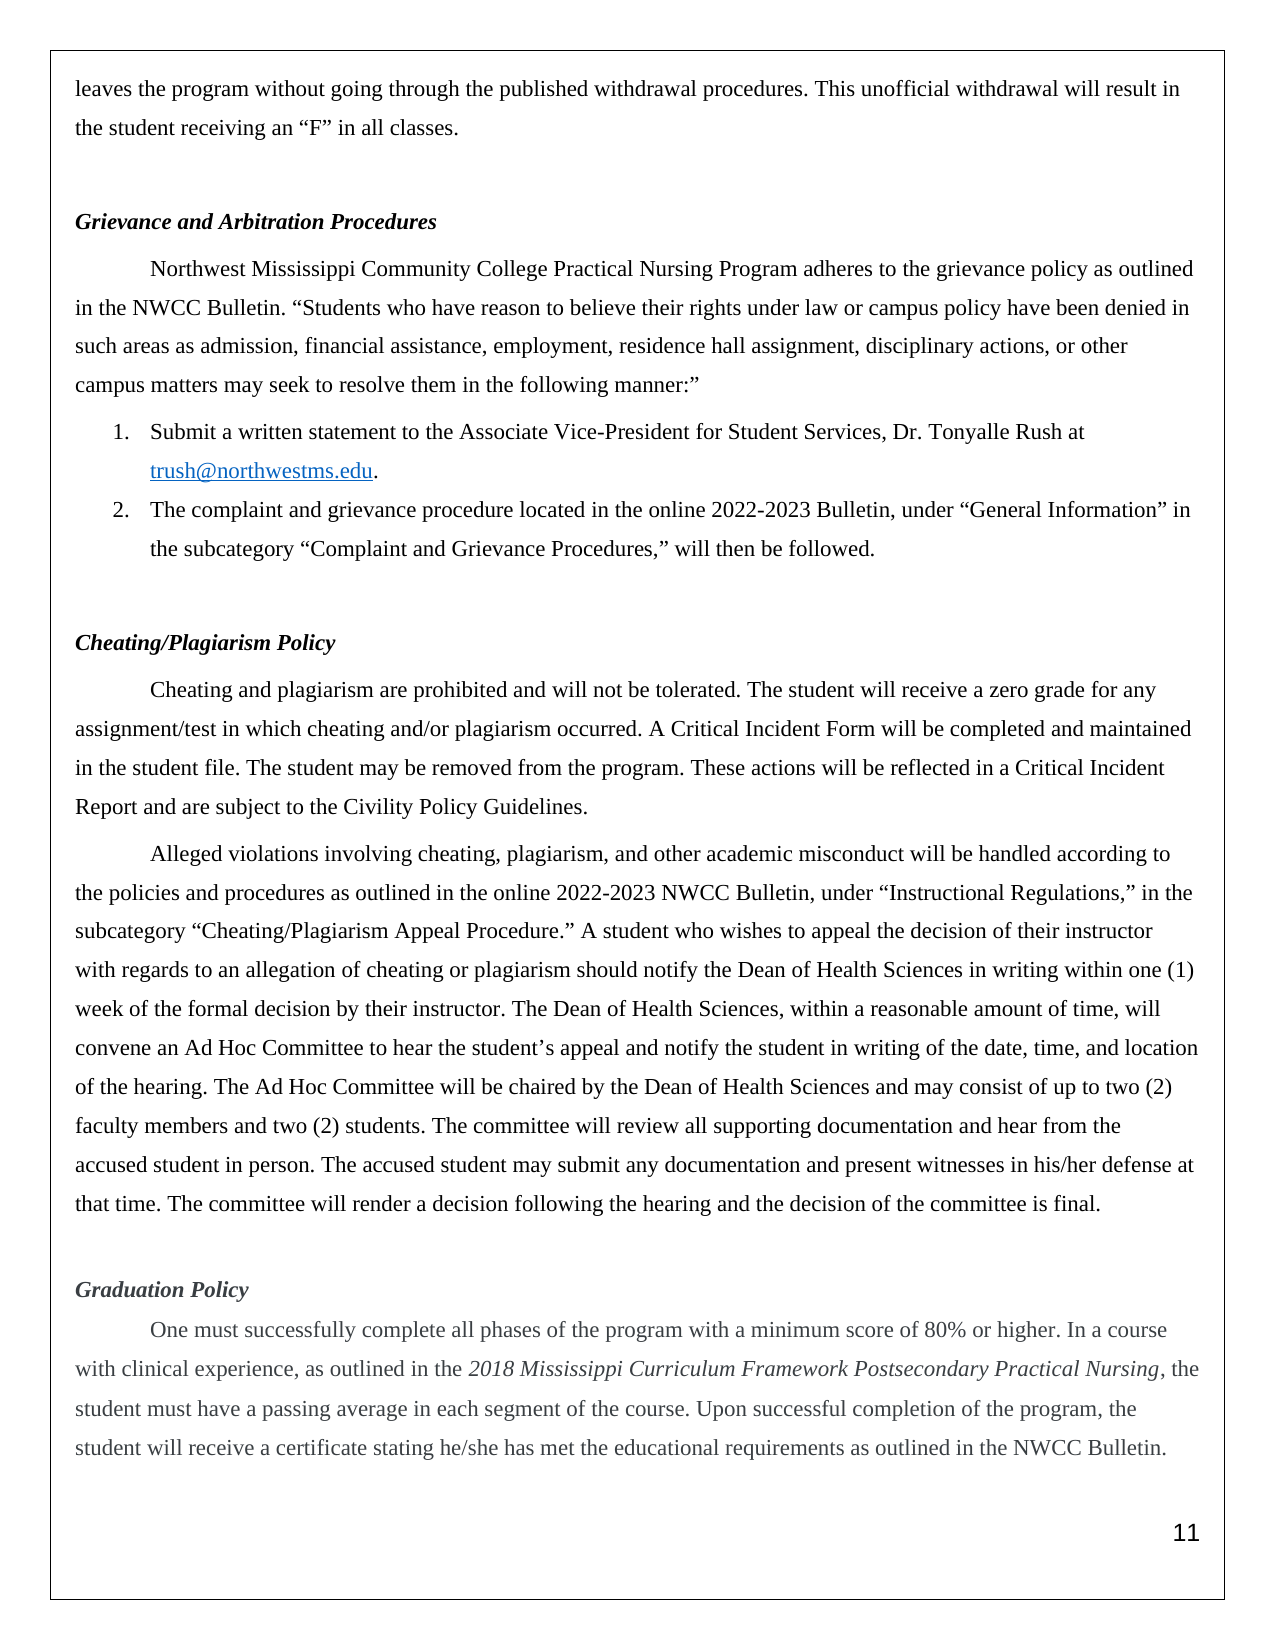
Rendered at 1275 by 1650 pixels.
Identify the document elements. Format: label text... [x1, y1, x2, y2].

text Northwest Mississippi Community College Practical Nursing Program adheres to the grievance policy as outlined in the NWCC Bulletin. “Students who have reason to believe their rights under law or campus policy have been denied in such areas as admission, financial assistance, employment, residence hall assignment, disciplinary actions, or other campus matters may seek to resolve them in the following manner:” [75, 254, 1200, 398]
text Cheating and plagiarism are prohibited and will not be tolerated. The student will receive a zero grade for any assignment/test in which cheating and/or plagiarism occurred. A Critical Incident Form will be completed and maintained in the student file. The student may be removed from the program. These actions will be reflected in a Critical Incident Report and are subject to the Civility Policy Guidelines. [75, 676, 1200, 819]
text Cheating/Plagiarism Policy [75, 629, 1200, 655]
text Grievance and Arbitration Procedures [75, 208, 1200, 234]
list Submit a written statement to the Associate Vice-President for Student Services, Dr. Tonyalle Rush at trush@northwestms.edu. [112, 418, 1200, 484]
text Graduation Policy [75, 1277, 1200, 1303]
text One must successfully complete all phases of the program with a minimum score of 80% or higher. In a course with clinical experience, as outlined in the 2018 Mississippi Curriculum Framework Postsecondary Practical Nursing, the student must have a passing average in each segment of the course. Upon successful completion of the program, the student will receive a certificate stating he/she has met the educational requirements as outlined in the NWCC Bulletin. [75, 1316, 1200, 1461]
list The complaint and grievance procedure located in the online 2022-2023 Bulletin, under “General Information” in the subcategory “Complaint and Grievance Procedures,” will then be followed. [112, 496, 1200, 562]
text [75, 75, 1200, 140]
text Alleged violations involving cheating, plagiarism, and other academic misconduct will be handled according to the policies and procedures as outlined in the online 2022-2023 NWCC Bulletin, under “Instructional Regulations,” in the subcategory “Cheating/Plagiarism Appeal Procedure.” A student who wishes to appeal the decision of their instructor with regards to an allegation of cheating or plagiarism should notify the Dean of Health Sciences in writing within one (1) week of the formal decision by their instructor. The Dean of Health Sciences, within a reasonable amount of time, will convene an Ad Hoc Committee to hear the student’s appeal and notify the student in writing of the date, time, and location of the hearing. The Ad Hoc Committee will be chaired by the Dean of Health Sciences and may consist of up to two (2) faculty members and two (2) students. The committee will review all supporting documentation and hear from the accused student in person. The accused student may submit any documentation and present witnesses in his/her defense at that time. The committee will render a decision following the hearing and the decision of the committee is final. [75, 839, 1200, 1217]
